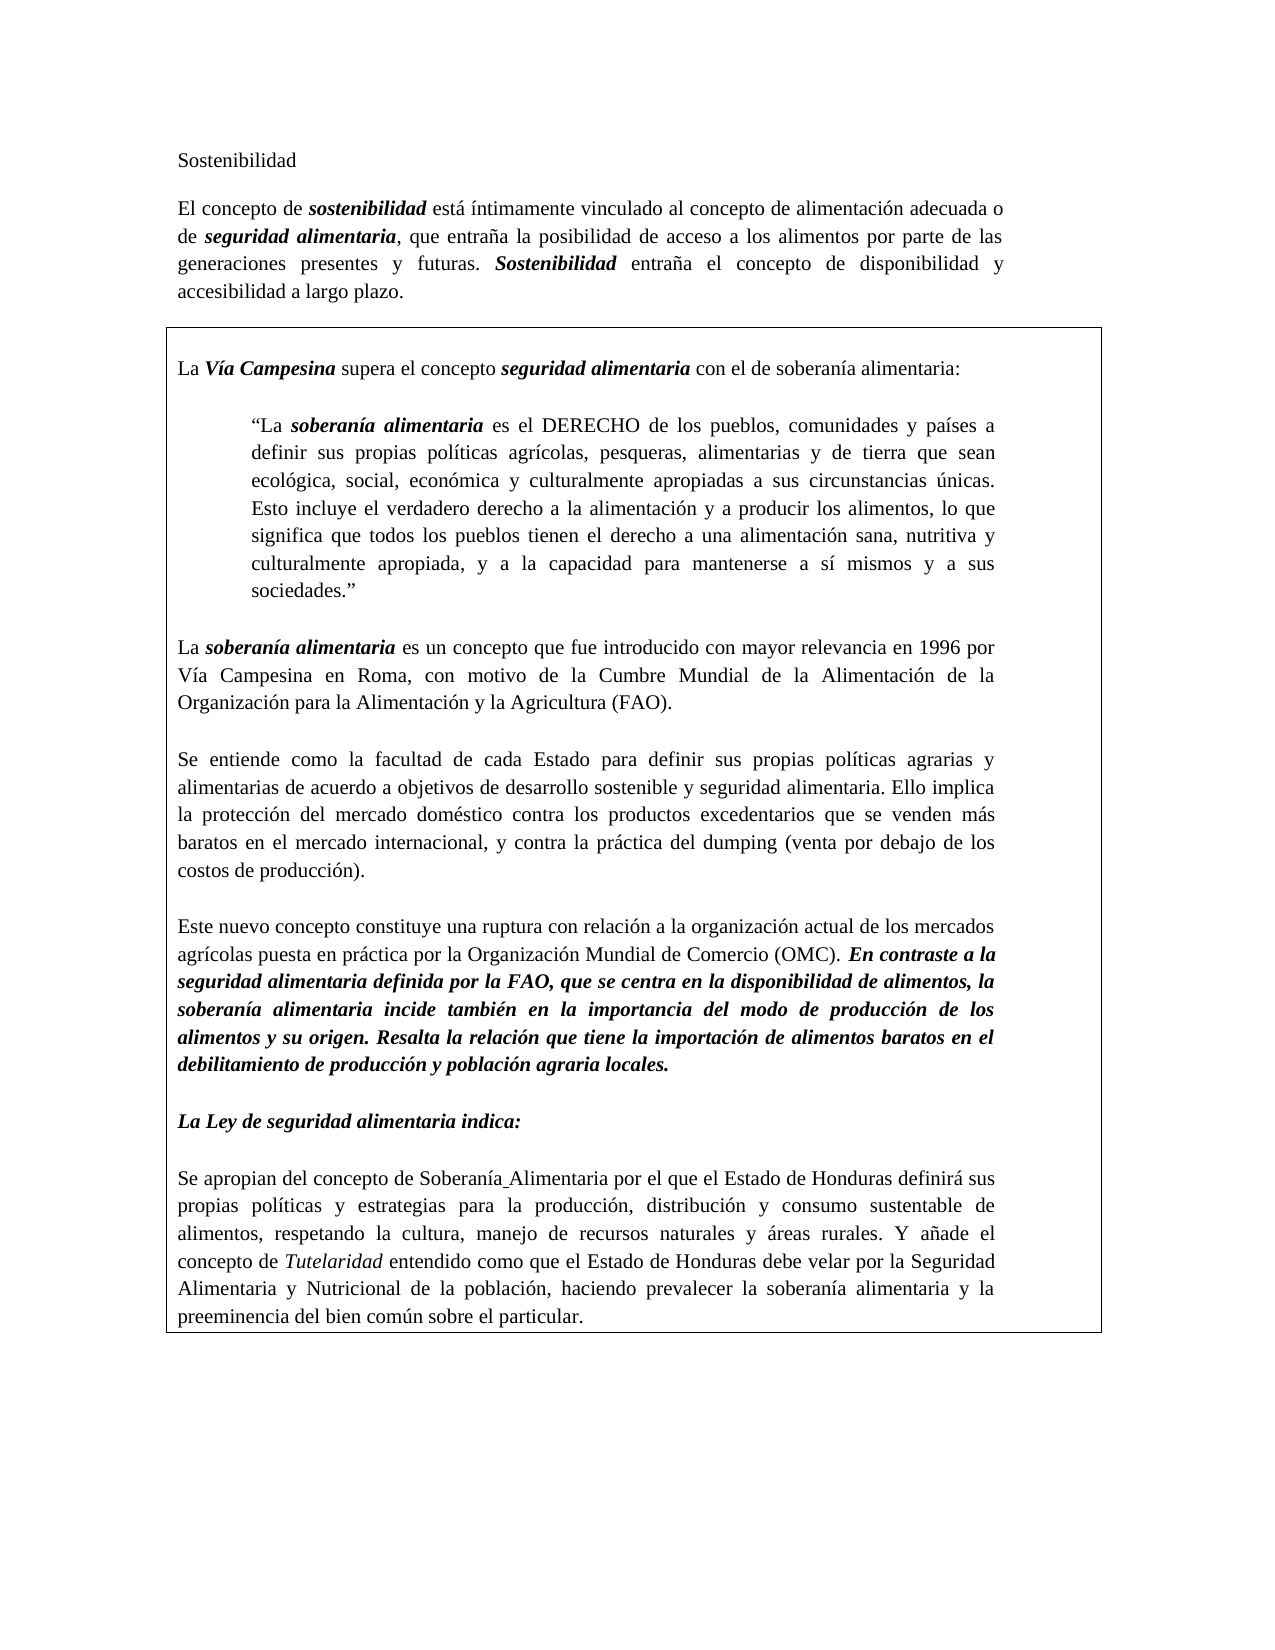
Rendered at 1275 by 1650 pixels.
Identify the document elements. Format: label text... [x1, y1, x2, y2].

text El concepto de sostenibilidad está íntimamente vinculado al concepto de alimentación adecuada o de seguridad alimentaria, que entraña la posibilidad de acceso a los alimentos por parte de las generaciones presentes y futuras. Sostenibilidad entraña el concepto de disponibilidad y accesibilidad a largo plazo. [177, 196, 1004, 303]
table_header La Vía Campesina supera el concepto seguridad alimentaria con el de soberanía alimentaria: “La soberanía alimentaria es el DERECHO de los pueblos, comunidades y países a definir sus propias políticas agrícolas, pesqueras, alimentarias y de tierra que sean ecológica, social, económica y culturalmente apropiadas a sus circunstancias únicas. Esto incluye el verdadero derecho a la alimentación y a producir los alimentos, lo que significa que todos los pueblos tienen el derecho a una alimentación sana, nutritiva y culturalmente apropiada, y a la capacidad para mantenerse a sí mismos y a sus sociedades.” La soberanía alimentaria es un concepto que fue introducido con mayor relevancia en 1996 por Vía Campesina en Roma, con motivo de la Cumbre Mundial de la Alimentación de la Organización para la Alimentación y la Agricultura (FAO). Se entiende como la facultad de cada Estado para definir sus propias políticas agrarias y alimentarias de acuerdo a objetivos de desarrollo sostenible y seguridad alimentaria. Ello implica la protección del mercado doméstico contra los productos excedentarios que se venden más baratos en el mercado internacional, y contra la práctica del dumping (venta por debajo de los costos de producción). Este nuevo concepto constituye una ruptura con relación a la organización actual de los mercados agrícolas puesta en práctica por la Organización Mundial de Comercio (OMC). En contraste a la seguridad alimentaria definida por la FAO, que se centra en la disponibilidad de alimentos, la soberanía alimentaria incide también en la importancia del modo de producción de los alimentos y su origen. Resalta la relación que tiene la importación de alimentos baratos en el debilitamiento de producción y población agraria locales. La Ley de seguridad alimentaria indica: Se apropian del concepto de Soberanía Alimentaria por el que el Estado de Honduras definirá sus propias políticas y estrategias para la producción, distribución y consumo sustentable de alimentos, respetando la cultura, manejo de recursos naturales y áreas rurales. Y añade el concepto de Tutelaridad entendido como que el Estado de Honduras debe velar por la Seguridad Alimentaria y Nutricional de la población, haciendo prevalecer la soberanía alimentaria y la preeminencia del bien común sobre el particular. [167, 328, 1101, 1332]
text Sostenibilidad [177, 148, 1004, 172]
